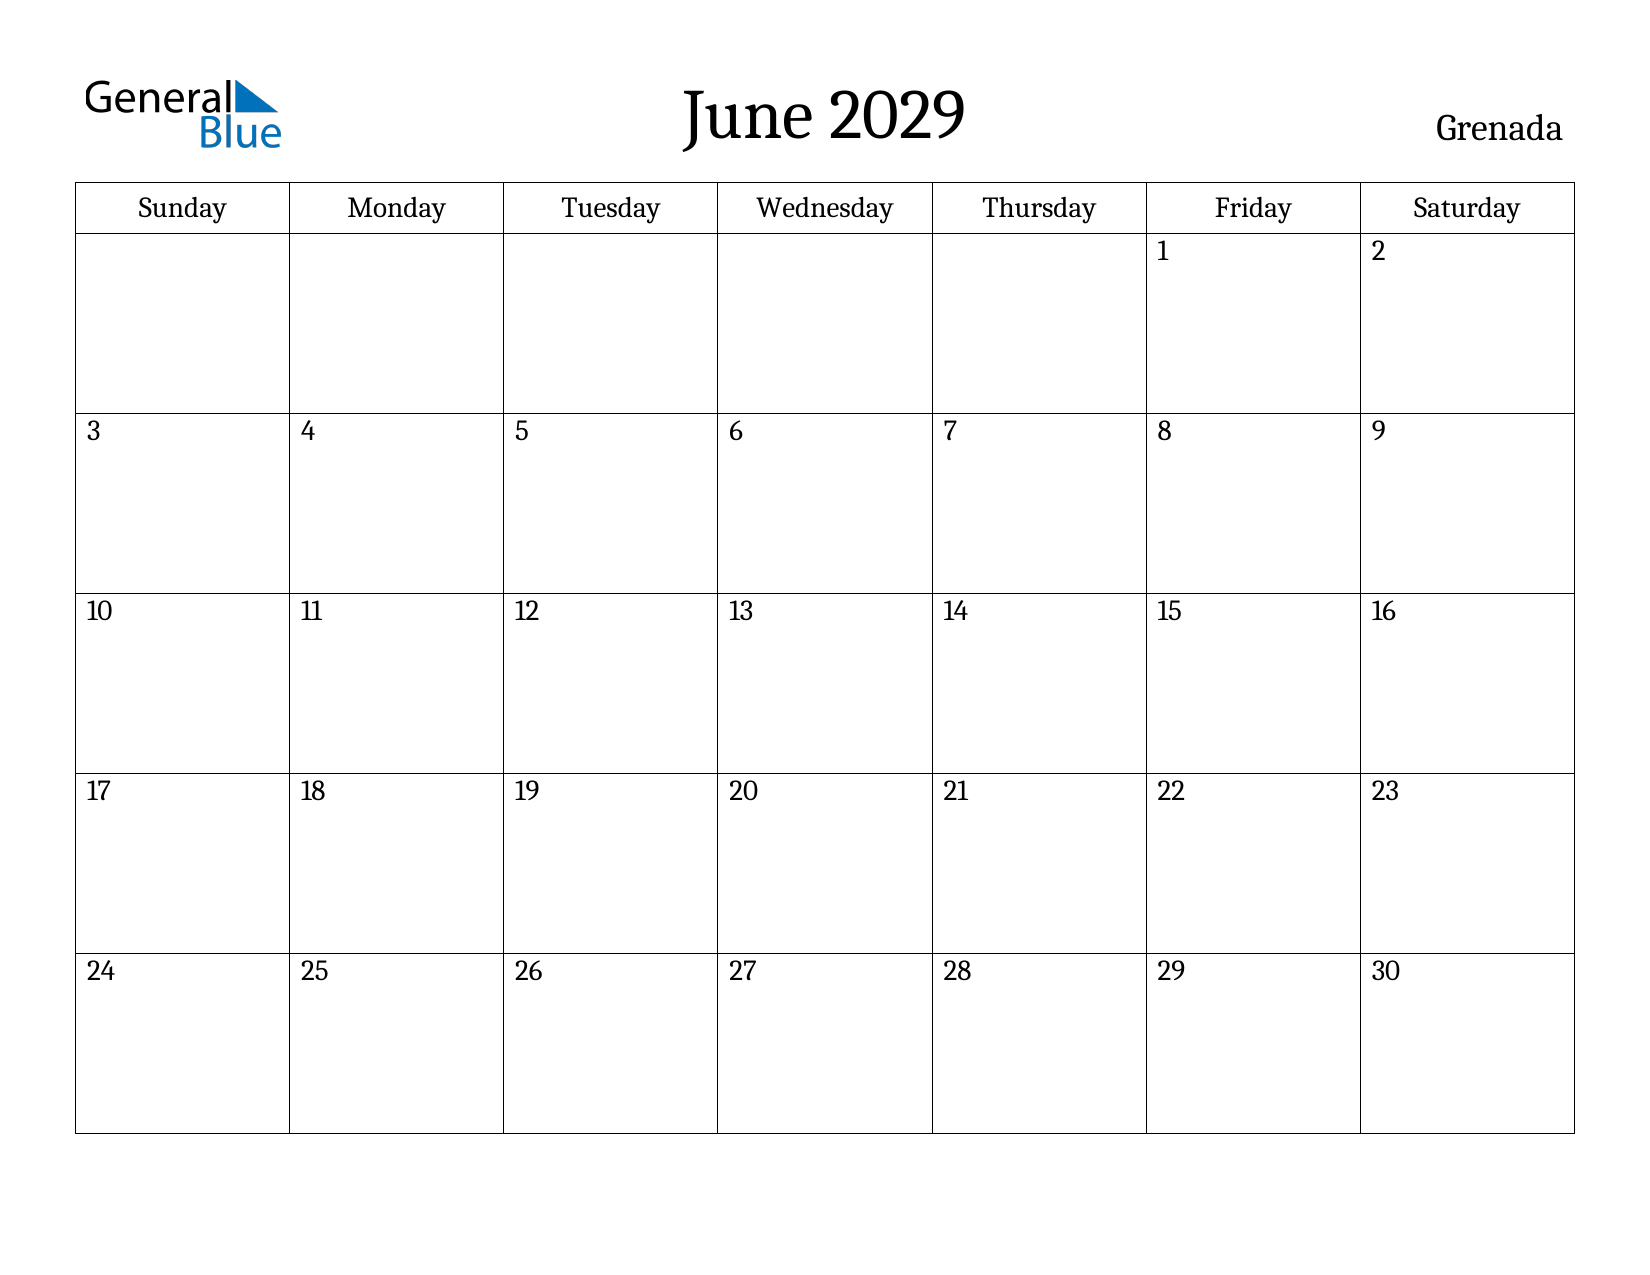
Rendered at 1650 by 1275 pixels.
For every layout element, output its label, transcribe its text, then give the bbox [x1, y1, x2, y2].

table_cell [1147, 988, 1360, 1133]
table_cell 24 [76, 954, 289, 987]
table_cell 7 [933, 414, 1146, 447]
table_cell [933, 808, 1146, 953]
table_cell [290, 448, 503, 593]
table_cell [76, 267, 289, 413]
table_cell 26 [504, 954, 717, 987]
table_cell 14 [933, 594, 1146, 627]
table_cell 2 [1361, 234, 1574, 267]
table_cell [1361, 267, 1574, 413]
table_cell [718, 234, 932, 267]
table_cell [290, 808, 503, 953]
table_cell Thursday [933, 183, 1146, 233]
table_cell [504, 808, 717, 953]
table_cell [1361, 448, 1574, 593]
table_cell [933, 267, 1146, 413]
table_cell Friday [1147, 183, 1360, 233]
table_cell [290, 234, 503, 267]
table_cell [933, 234, 1146, 267]
table_cell [933, 448, 1146, 593]
table_cell 8 [1147, 414, 1360, 447]
table_cell [290, 627, 503, 773]
table_cell [1361, 627, 1574, 773]
table_header Grenada [1146, 75, 1574, 182]
table_cell Tuesday [504, 183, 717, 233]
table_cell Saturday [1361, 183, 1574, 233]
table_cell [290, 267, 503, 413]
table_cell 11 [290, 594, 503, 627]
table_cell 18 [290, 774, 503, 807]
table_cell [1361, 808, 1574, 953]
table_cell [76, 448, 289, 593]
table_cell Sunday [76, 183, 289, 233]
table_cell 10 [76, 594, 289, 627]
table_cell 21 [933, 774, 1146, 807]
table_cell [1147, 448, 1360, 593]
table_cell 25 [290, 954, 503, 987]
table_cell [504, 267, 717, 413]
table_cell 12 [504, 594, 717, 627]
table_cell [1147, 808, 1360, 953]
table_cell 27 [718, 954, 932, 987]
table_cell [76, 808, 289, 953]
table_cell 6 [718, 414, 932, 447]
table_cell [504, 234, 717, 267]
table_cell 1 [1147, 234, 1360, 267]
table_cell [933, 627, 1146, 773]
table_cell 30 [1361, 954, 1574, 987]
table_cell 17 [76, 774, 289, 807]
table_cell 5 [504, 414, 717, 447]
table_cell 20 [718, 774, 932, 807]
table_cell 3 [76, 414, 289, 447]
table_header [76, 75, 503, 182]
table_cell 23 [1361, 774, 1574, 807]
table_cell [504, 448, 717, 593]
table_cell Monday [290, 183, 503, 233]
table_cell 4 [290, 414, 503, 447]
table_cell [1147, 627, 1360, 773]
table_cell Wednesday [718, 183, 932, 233]
table_cell [504, 988, 717, 1133]
table_cell 19 [504, 774, 717, 807]
table_cell [76, 988, 289, 1133]
table_cell [933, 988, 1146, 1133]
table_cell [718, 988, 932, 1133]
table_cell [76, 234, 289, 267]
table_cell 13 [718, 594, 932, 627]
table_cell 9 [1361, 414, 1574, 447]
table_cell 29 [1147, 954, 1360, 987]
table_cell [504, 627, 717, 773]
table_cell [718, 627, 932, 773]
table_cell [718, 267, 932, 413]
table_cell [1147, 267, 1360, 413]
table_cell 15 [1147, 594, 1360, 627]
table_cell [1361, 988, 1574, 1133]
table_cell [76, 627, 289, 773]
table_cell [718, 808, 932, 953]
table_header June 2029 [504, 75, 1146, 182]
table_cell [290, 988, 503, 1133]
table_cell [718, 448, 932, 593]
table_cell 22 [1147, 774, 1360, 807]
picture [86, 80, 281, 148]
table_cell 16 [1361, 594, 1574, 627]
table_cell 28 [933, 954, 1146, 987]
